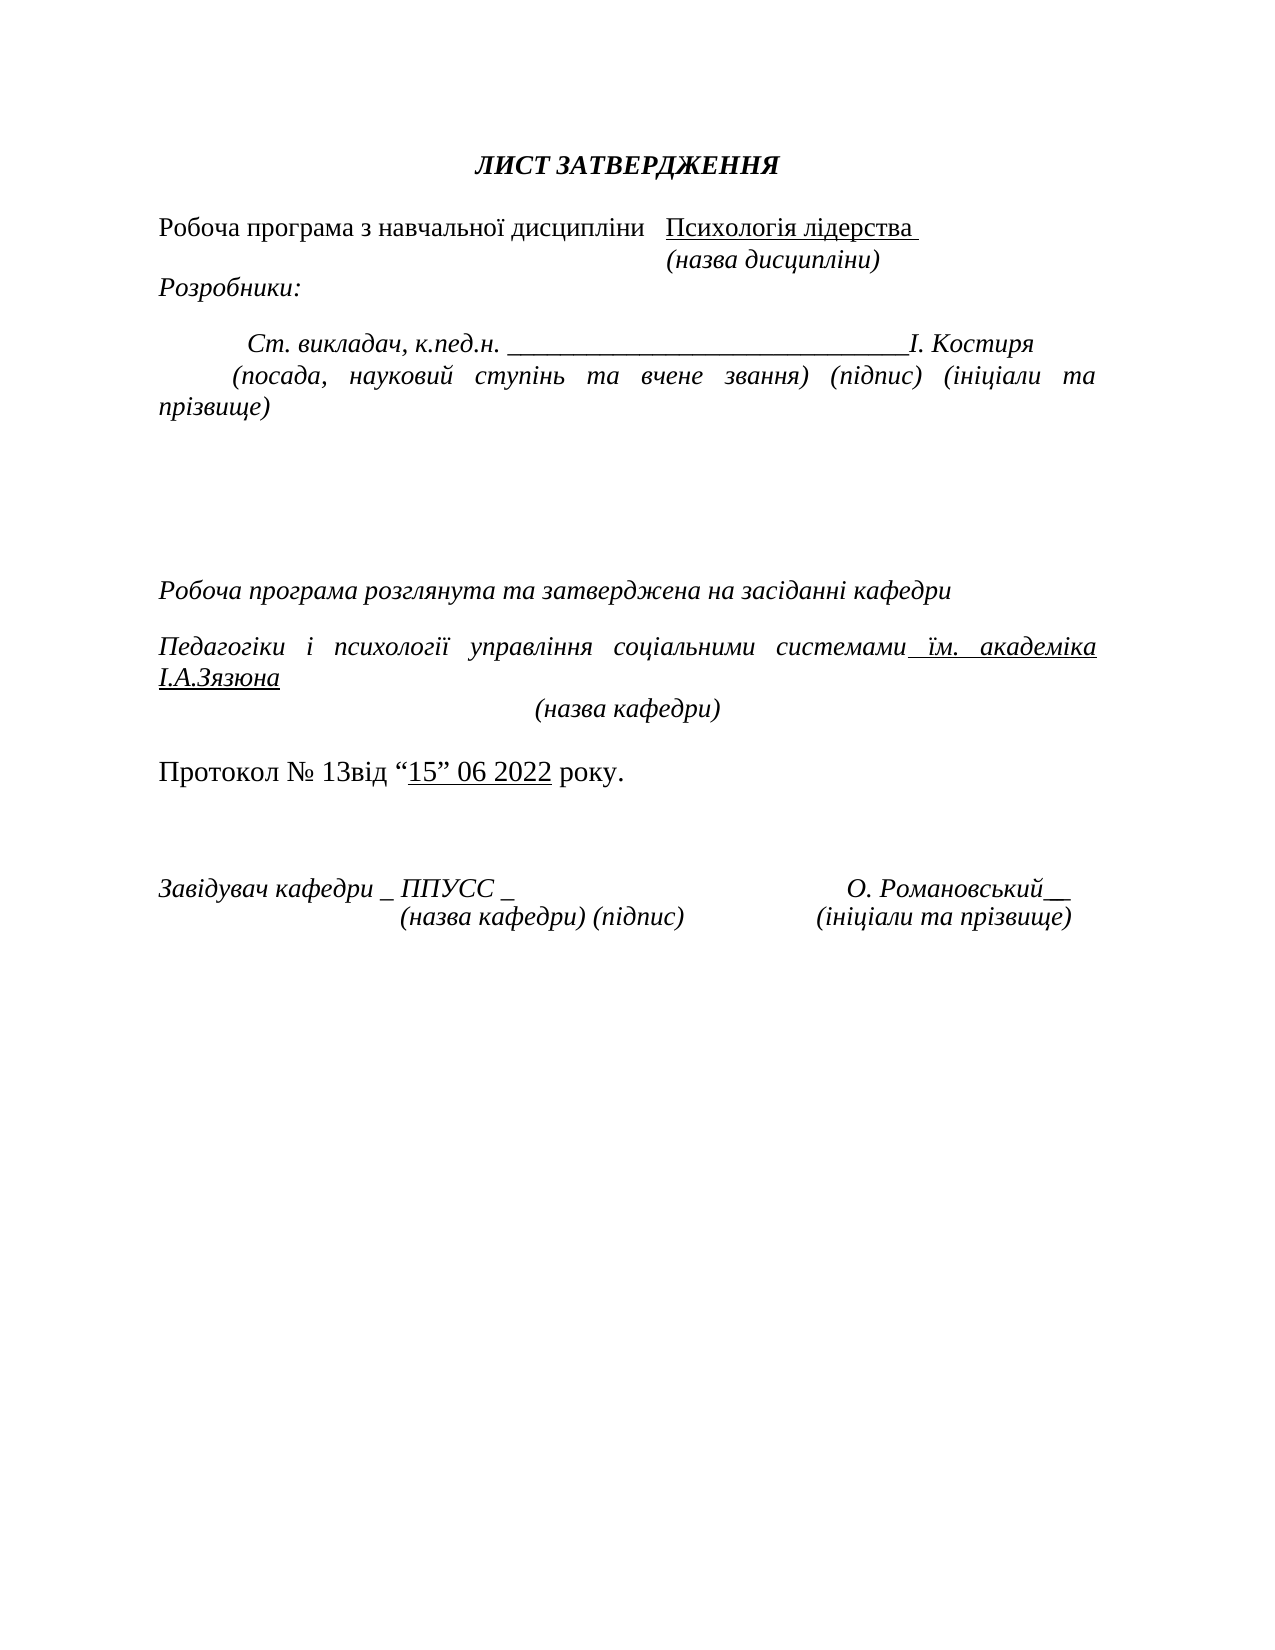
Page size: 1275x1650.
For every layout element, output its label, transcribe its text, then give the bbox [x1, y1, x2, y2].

text Педагогіки і психології управління соціальними системами їм. академіка І.А.Зязюна [158, 630, 1097, 692]
text Протокол № 13від “15” 06 2022 року. [158, 754, 1097, 788]
text Ст. викладач, к.пед.н. _______________І. Костиря [158, 328, 1097, 359]
text Розробники: [158, 275, 1097, 302]
text Завідувач кафедри _ ППУСС _ О. Романовський [158, 876, 1097, 903]
text Робоча програма розглянута та затверджена на засіданні кафедри [158, 578, 1097, 605]
text ЛИСТ ЗАТВЕРДЖЕННЯ [158, 149, 1097, 180]
text (посада, науковий ступінь та вчене звання) (підпис) (ініціали та прізвище) [158, 359, 1097, 422]
text (назва кафедри) (підпис) (ініціали та прізвище) [400, 903, 1097, 930]
text Робоча програма з навчальної дисципліни Психологія лідерства [158, 212, 1097, 243]
text (назва кафедри) [158, 692, 1097, 723]
text (назва дисципліни) [158, 243, 1097, 275]
